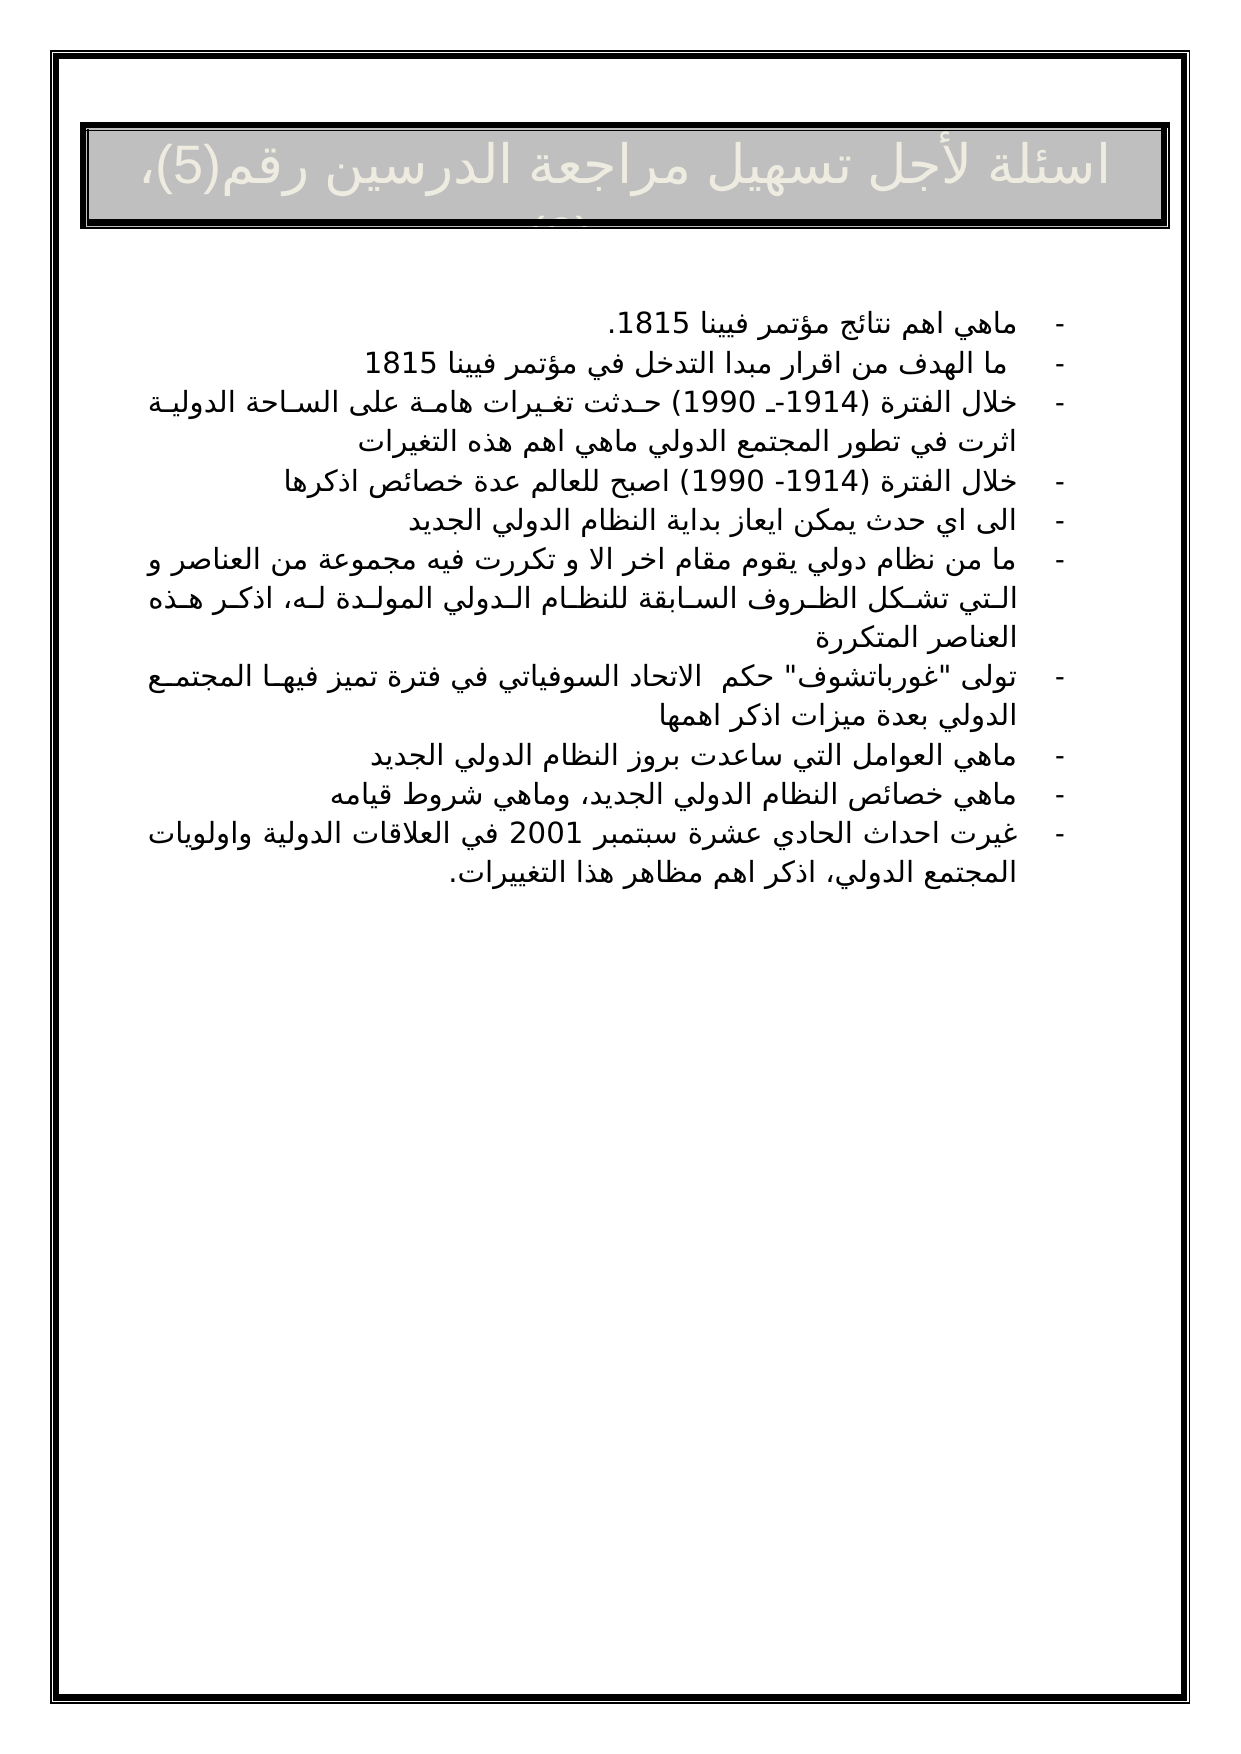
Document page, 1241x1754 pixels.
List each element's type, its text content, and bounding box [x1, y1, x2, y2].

list تولى "غورباتشوف" حكم الاتحاد السوفياتي في فترة تميز فيها المجتمع الدولي بعدة ميزات اذكر اهمها [147, 659, 1055, 733]
list ماهي اهم نتائج مؤتمر فيينا 1815. [147, 307, 1055, 341]
list الى اي حدث يمكن ايعاز بداية النظام الدولي الجديد [147, 503, 1055, 537]
list غيرت احداث الحادي عشرة سبتمبر 2001 في العلاقات الدولية واولويات المجتمع الدولي، اذكر اهم مظاهر هذا التغييرات. [147, 816, 1055, 890]
list ما من نظام دولي يقوم مقام اخر الا و تكررت فيه مجموعة من العناصر و التي تشكل الظروف السابقة للنظام الدولي المولدة له، اذكر هذه العناصر المتكررة [147, 542, 1055, 654]
list خلال الفترة (1914- 1990) حدثت تغيرات هامة على الساحة الدولية اثرت في تطور المجتمع الدولي ماهي اهم هذه التغيرات [147, 385, 1055, 458]
list خلال الفترة (1914- 1990) اصبح للعالم عدة خصائص اذكرها [147, 463, 1055, 498]
list ما الهدف من اقرار مبدا التدخل في مؤتمر فيينا 1815 [147, 346, 1055, 380]
list ماهي خصائص النظام الدولي الجديد، وماهي شروط قيامه [147, 777, 1055, 811]
list ماهي العوامل التي ساعدت بروز النظام الدولي الجديد [147, 738, 1055, 772]
